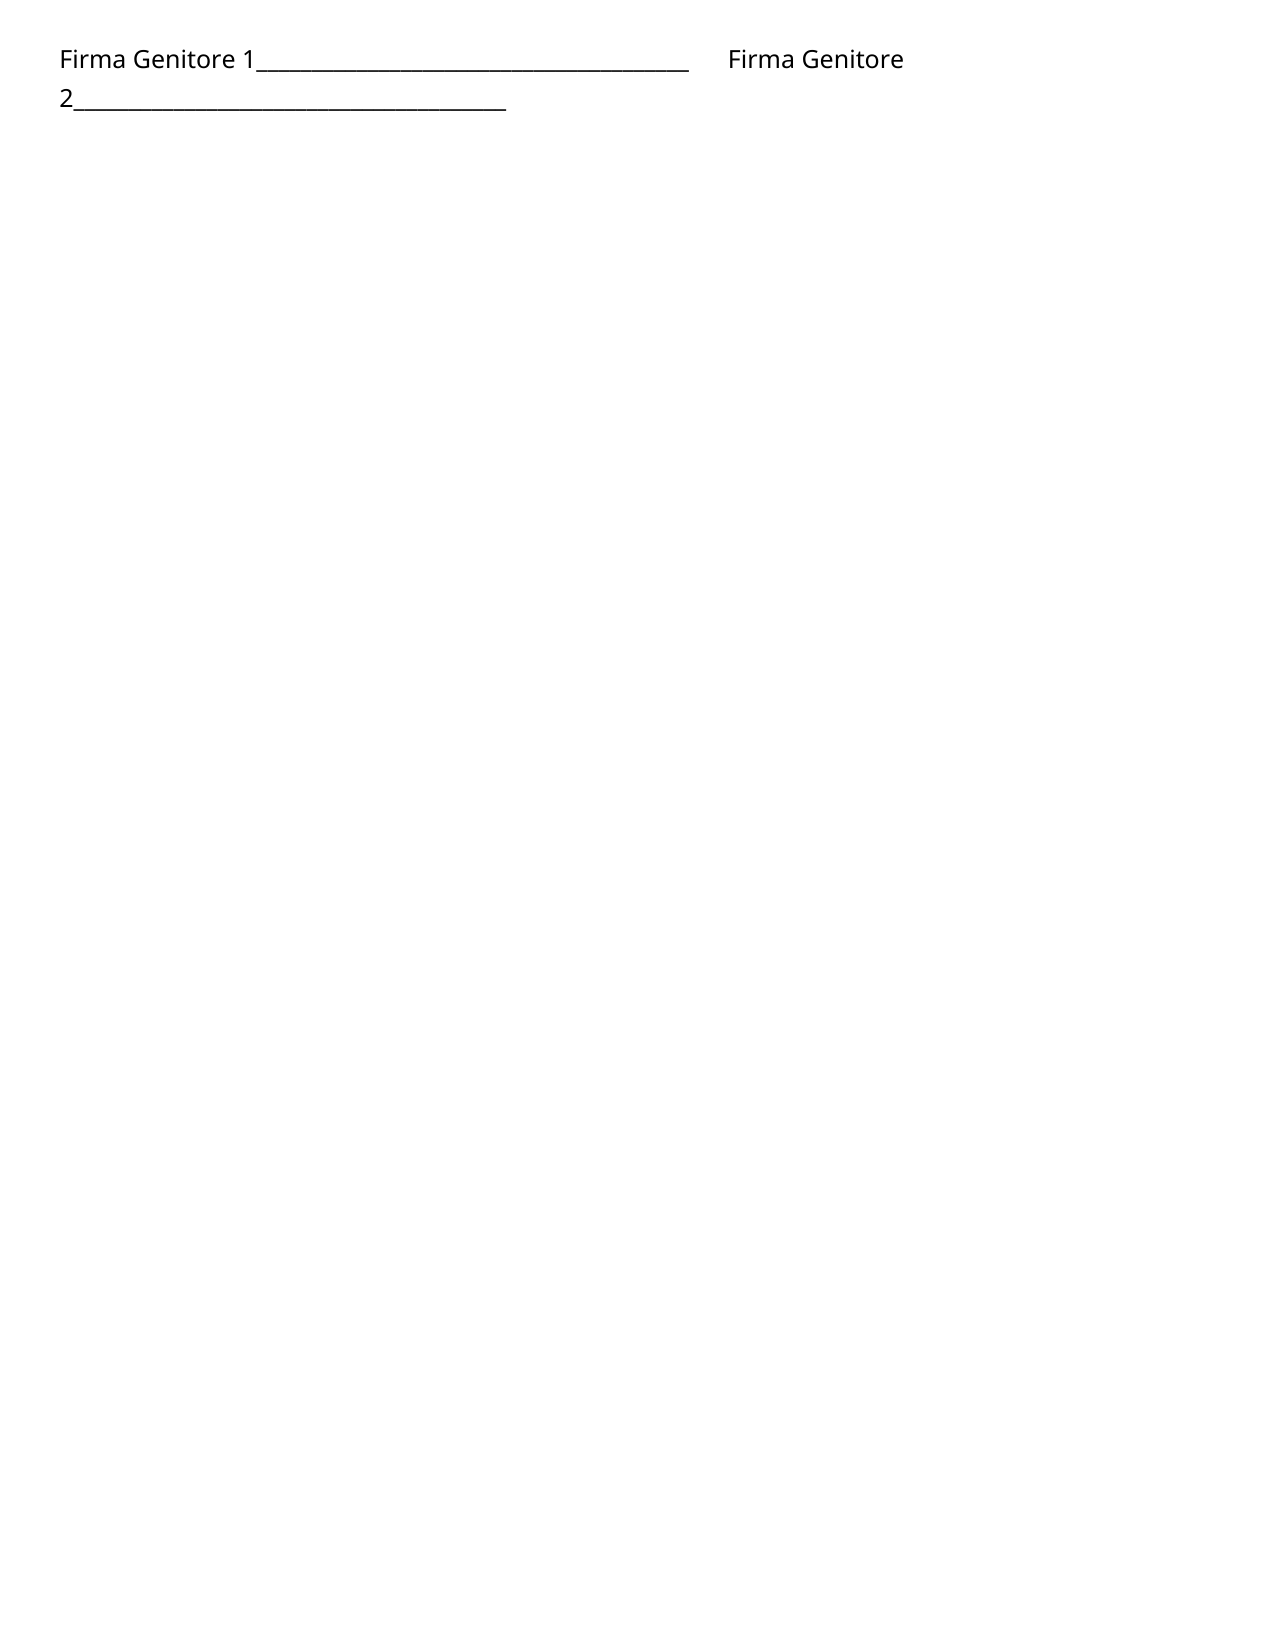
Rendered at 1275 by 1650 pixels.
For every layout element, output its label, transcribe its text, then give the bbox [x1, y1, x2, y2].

text Firma Genitore 1_______________________________________ Firma Genitore 2_______________________________________ [59, 41, 1234, 114]
